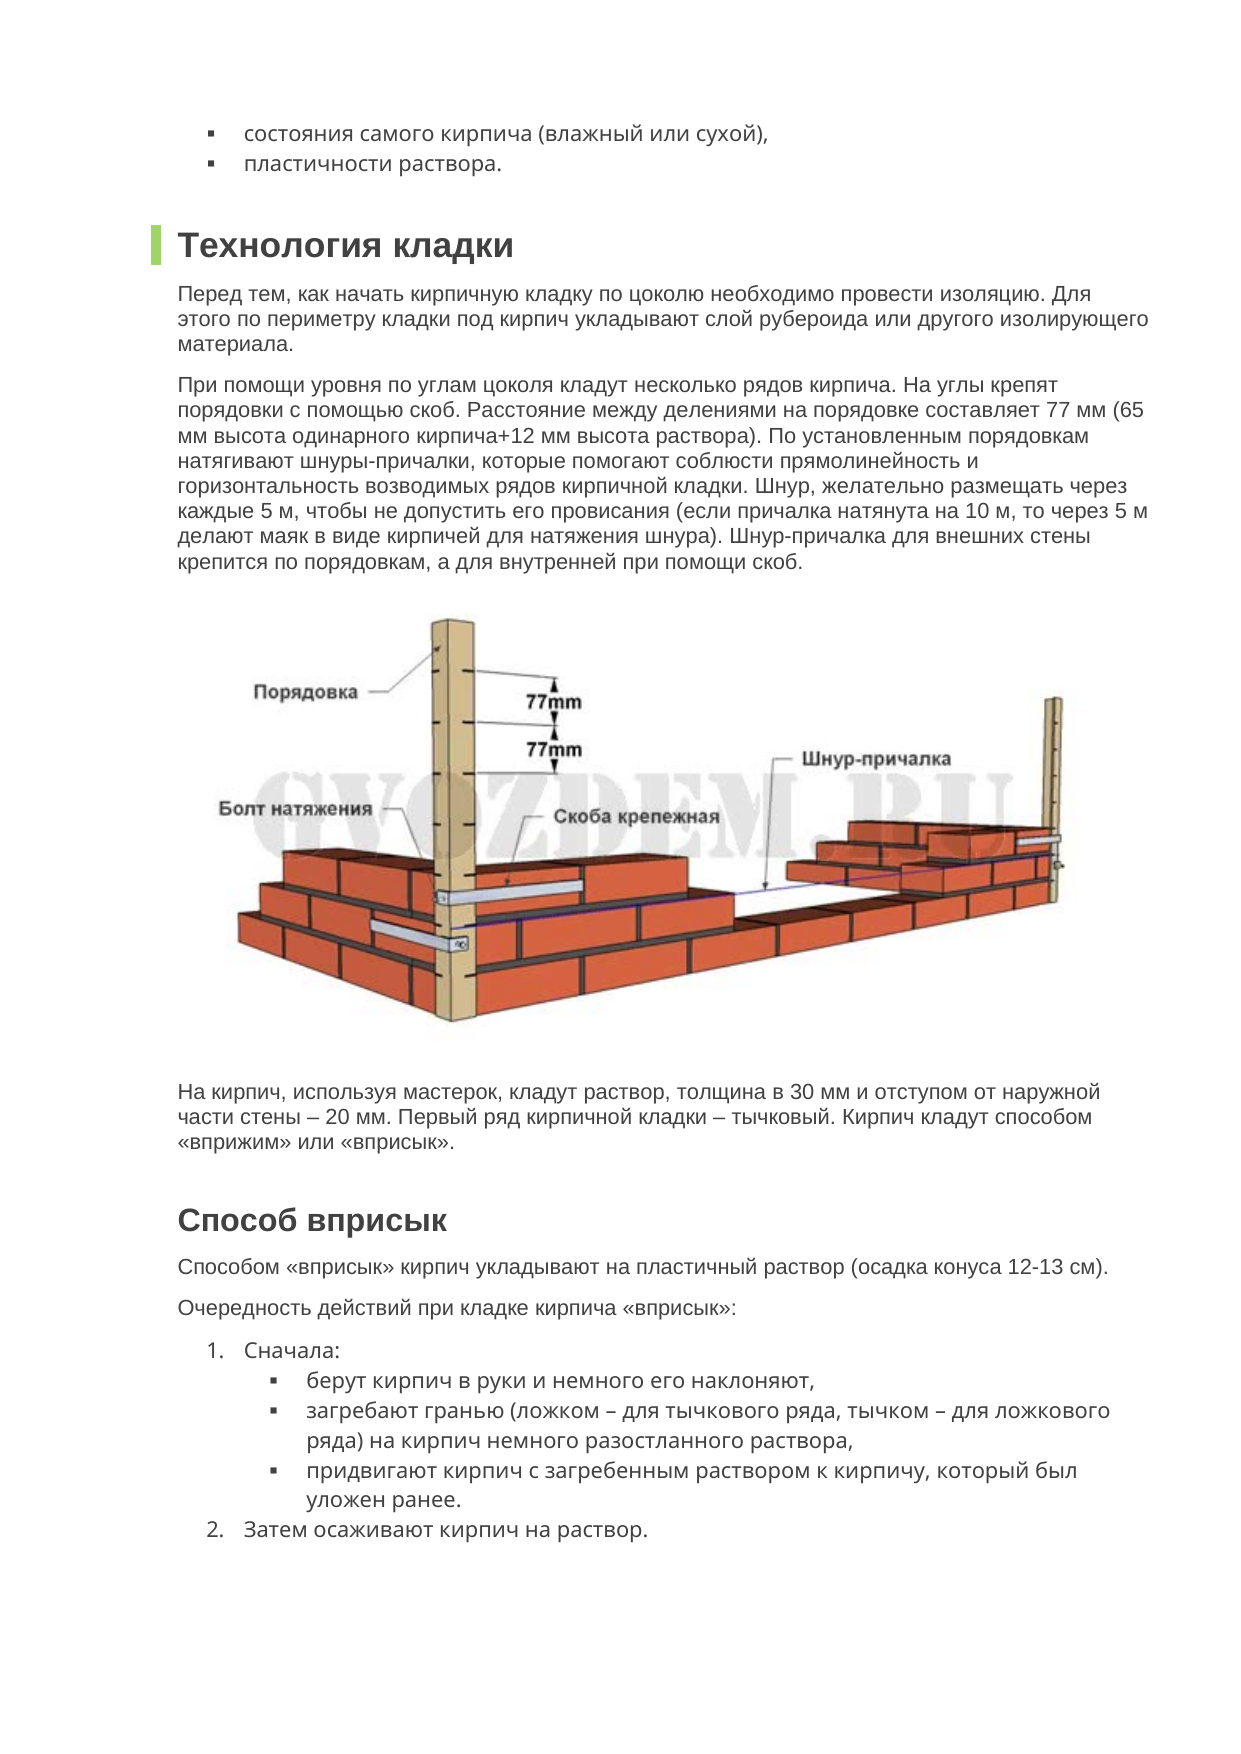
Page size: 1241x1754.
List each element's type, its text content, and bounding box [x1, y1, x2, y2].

list Сначала: [206, 1335, 1152, 1365]
subtitle Технология кладки [151, 224, 1152, 265]
text Перед тем, как начать кирпичную кладку по цоколю необходимо провести изоляцию. Для этого по периметру кладки под кирпич укладывают слой рубероида или другого изолирующего материала. [177, 281, 1152, 357]
subtitle Способ вприсык [177, 1201, 1152, 1238]
list загребают гранью (ложком – для тычкового ряда, тычком – для ложкового ряда) на кирпич немного разостланного раствора, [268, 1395, 1152, 1454]
list состояния самого кирпича (влажный или сухой), [206, 118, 1152, 148]
picture [177, 589, 1115, 1063]
list пластичности раствора. [206, 148, 1152, 178]
text При помощи уровня по углам цоколя кладут несколько рядов кирпича. На углы крепят порядовки с помощью скоб. Расстояние между делениями на порядовке составляет 77 мм (65 мм высота одинарного кирпича+12 мм высота раствора). По установленным порядовкам натягивают шнуры-причалки, которые помогают соблюсти прямолинейность и горизонтальность возводимых рядов кирпичной кладки. Шнур, желательно размещать через каждые 5 м, чтобы не допустить его провисания (если причалка натянута на 10 м, то через 5 м делают маяк в виде кирпичей для натяжения шнура). Шнур-причалка для внешних стены крепится по порядовкам, а для внутренней при помощи скоб. [177, 372, 1152, 574]
list берут кирпич в руки и немного его наклоняют, [268, 1365, 1152, 1395]
text На кирпич, используя мастерок, кладут раствор, толщина в 30 мм и отступом от наружной части стены – 20 мм. Первый ряд кирпичной кладки – тычковый. Кирпич кладут способом «вприжим» или «вприсык». [177, 1078, 1152, 1154]
list придвигают кирпич с загребенным раствором к кирпичу, который был уложен ранее. [268, 1454, 1152, 1514]
text Очередность действий при кладке кирпича «вприсык»: [177, 1294, 1152, 1320]
text Способом «вприсык» кирпич укладывают на пластичный раствор (осадка конуса 12-13 см). [177, 1254, 1152, 1279]
list Затем осаживают кирпич на раствор. [206, 1514, 1152, 1544]
